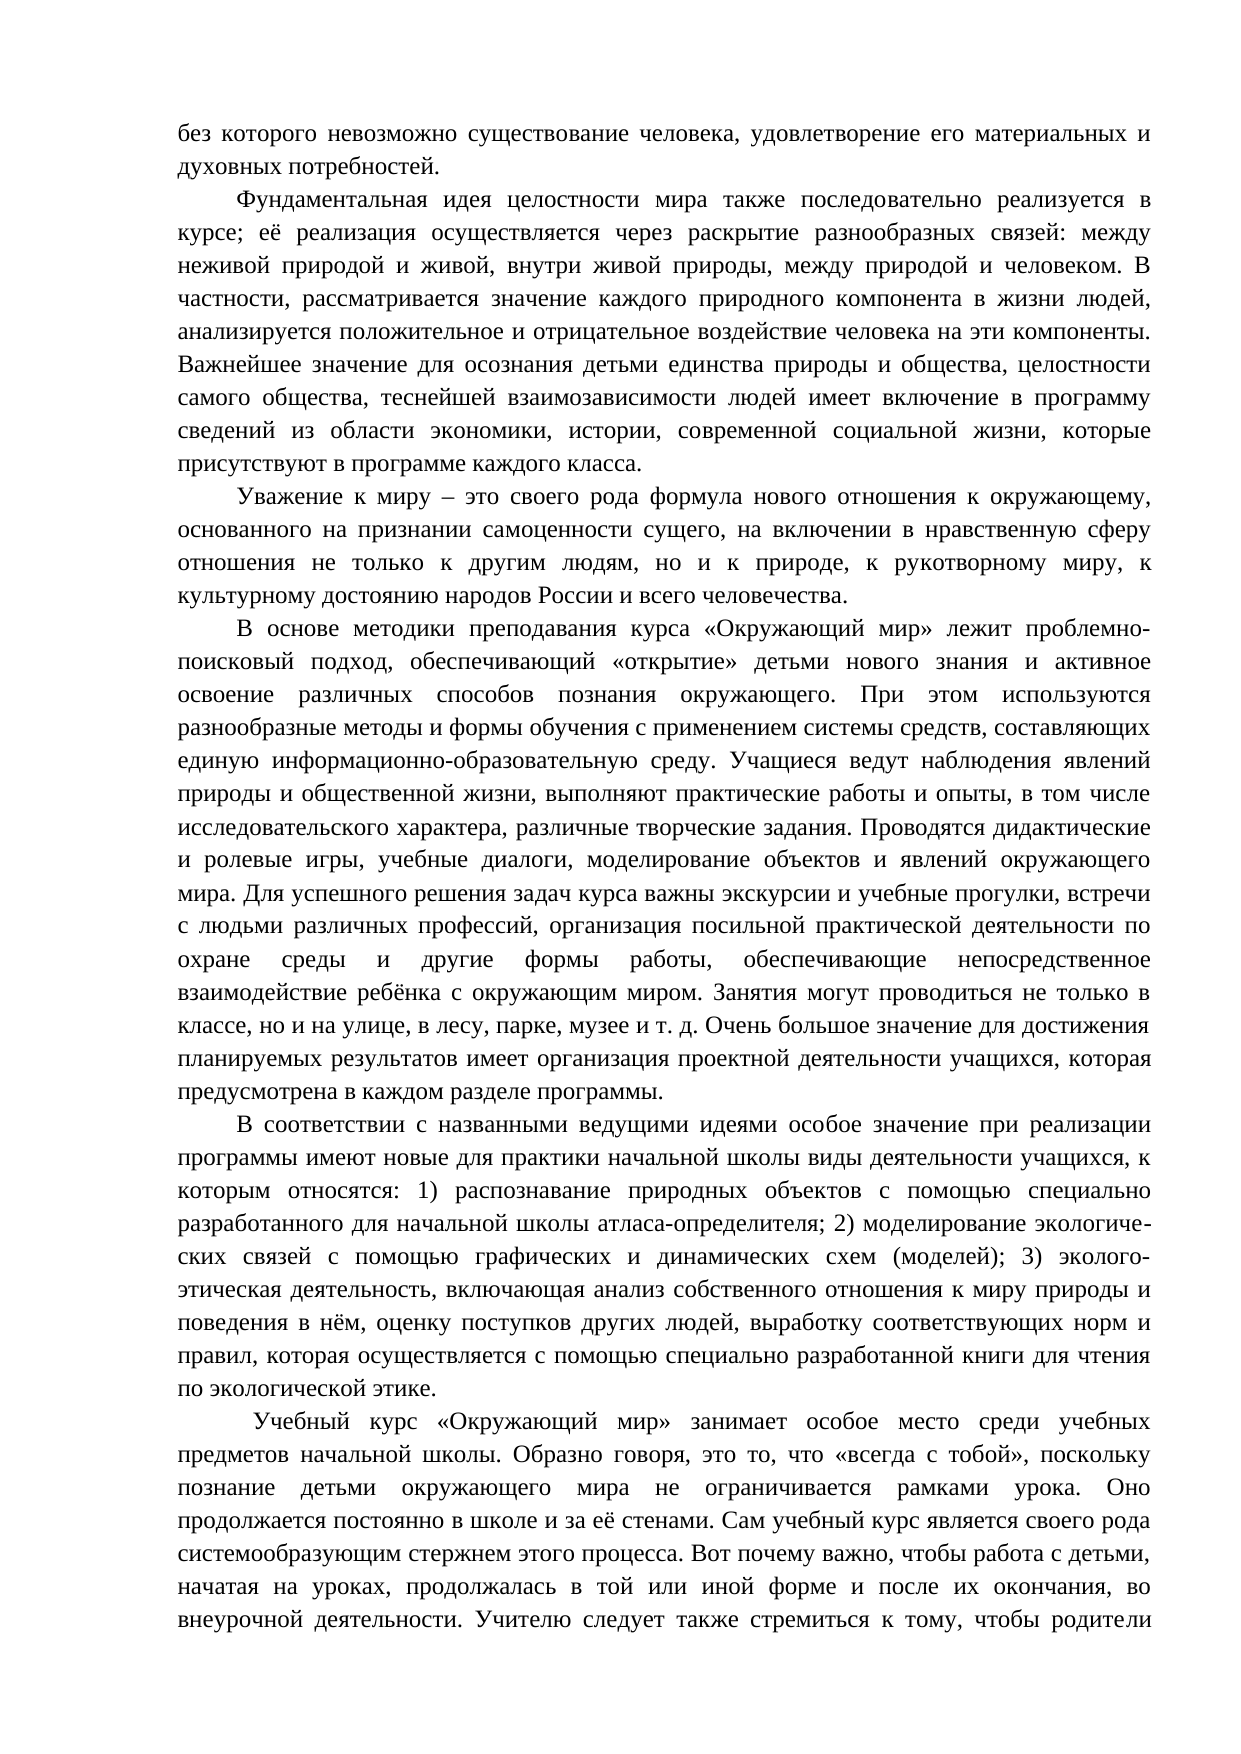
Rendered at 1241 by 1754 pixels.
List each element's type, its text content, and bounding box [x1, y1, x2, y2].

text В соответствии с названными ведущими идеями особое значение при реализации программы имеют новые для практики начальной школы виды деятельности учащихся, к которым относятся: 1) распознавание природных объектов с помощью специально разработанного для начальной школы атласа-определителя; 2) моделирование экологических связей с помощью графических и динамических схем (моделей); 3) эколого-этическая деятельность, включающая анализ собственного отношения к миру природы и поведения в нём, оценку поступков других людей, выработку соответствующих норм и правил, которая осуществляется с помощью специально разработанной книги для чтения по экологической этике. [177, 1109, 1152, 1402]
text В основе методики преподавания курса «Окружающий мир» лежит проблемно-поисковый подход, обеспечивающий «открытие» детьми нового знания и активное освоение различных способов познания окружающего. При этом используются разнообразные методы и формы обучения с применением системы средств, составляющих единую информационно-образовательную среду. Учащиеся ведут наблюдения явлений природы и общественной жизни, выполняют практические работы и опыты, в том числе исследовательского характера, различные творческие задания. Проводятся дидактические и ролевые игры, учебные диалоги, моделирование объектов и явлений окружающего мира. Для успешного решения задач курса важны экскурсии и учебные прогулки, встречи с людьми различных профессий, организация посильной практической деятельности по охране среды и другие формы работы, обеспечивающие непосредственное взаимодействие ребёнка с окружающим миром. Занятия могут проводиться не только в классе, но и на улице, в лесу, парке, музее и т. д. Очень большое значение для достижения планируемых результатов имеет организация проектной деятельности учащихся, которая предусмотрена в каждом разделе программы. [177, 613, 1152, 1104]
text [177, 1406, 1152, 1633]
text Уважение к миру – это своего рода формула нового отношения к окружающему, основанного на признании самоценности сущего, на включении в нравственную сферу отношения не только к другим людям, но и к природе, к рукотворному миру, к культурному достоянию народов России и всего человечества. [177, 481, 1152, 609]
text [177, 118, 1152, 180]
text Фундаментальная идея целостности мира также последовательно реализуется в курсе; её реализация осуществляется через раскрытие разнообразных связей: между неживой природой и живой, внутри живой природы, между природой и человеком. В частности, рассматривается значение каждого природного компонента в жизни людей, анализируется положительное и отрицательное воздействие человека на эти компоненты. Важнейшее значение для осознания детьми единства природы и общества, целостности самого общества, теснейшей взаимозависимости людей имеет включение в программу сведений из области экономики, истории, современной социальной жизни, которые присутствуют в программе каждого класса. [177, 184, 1152, 477]
